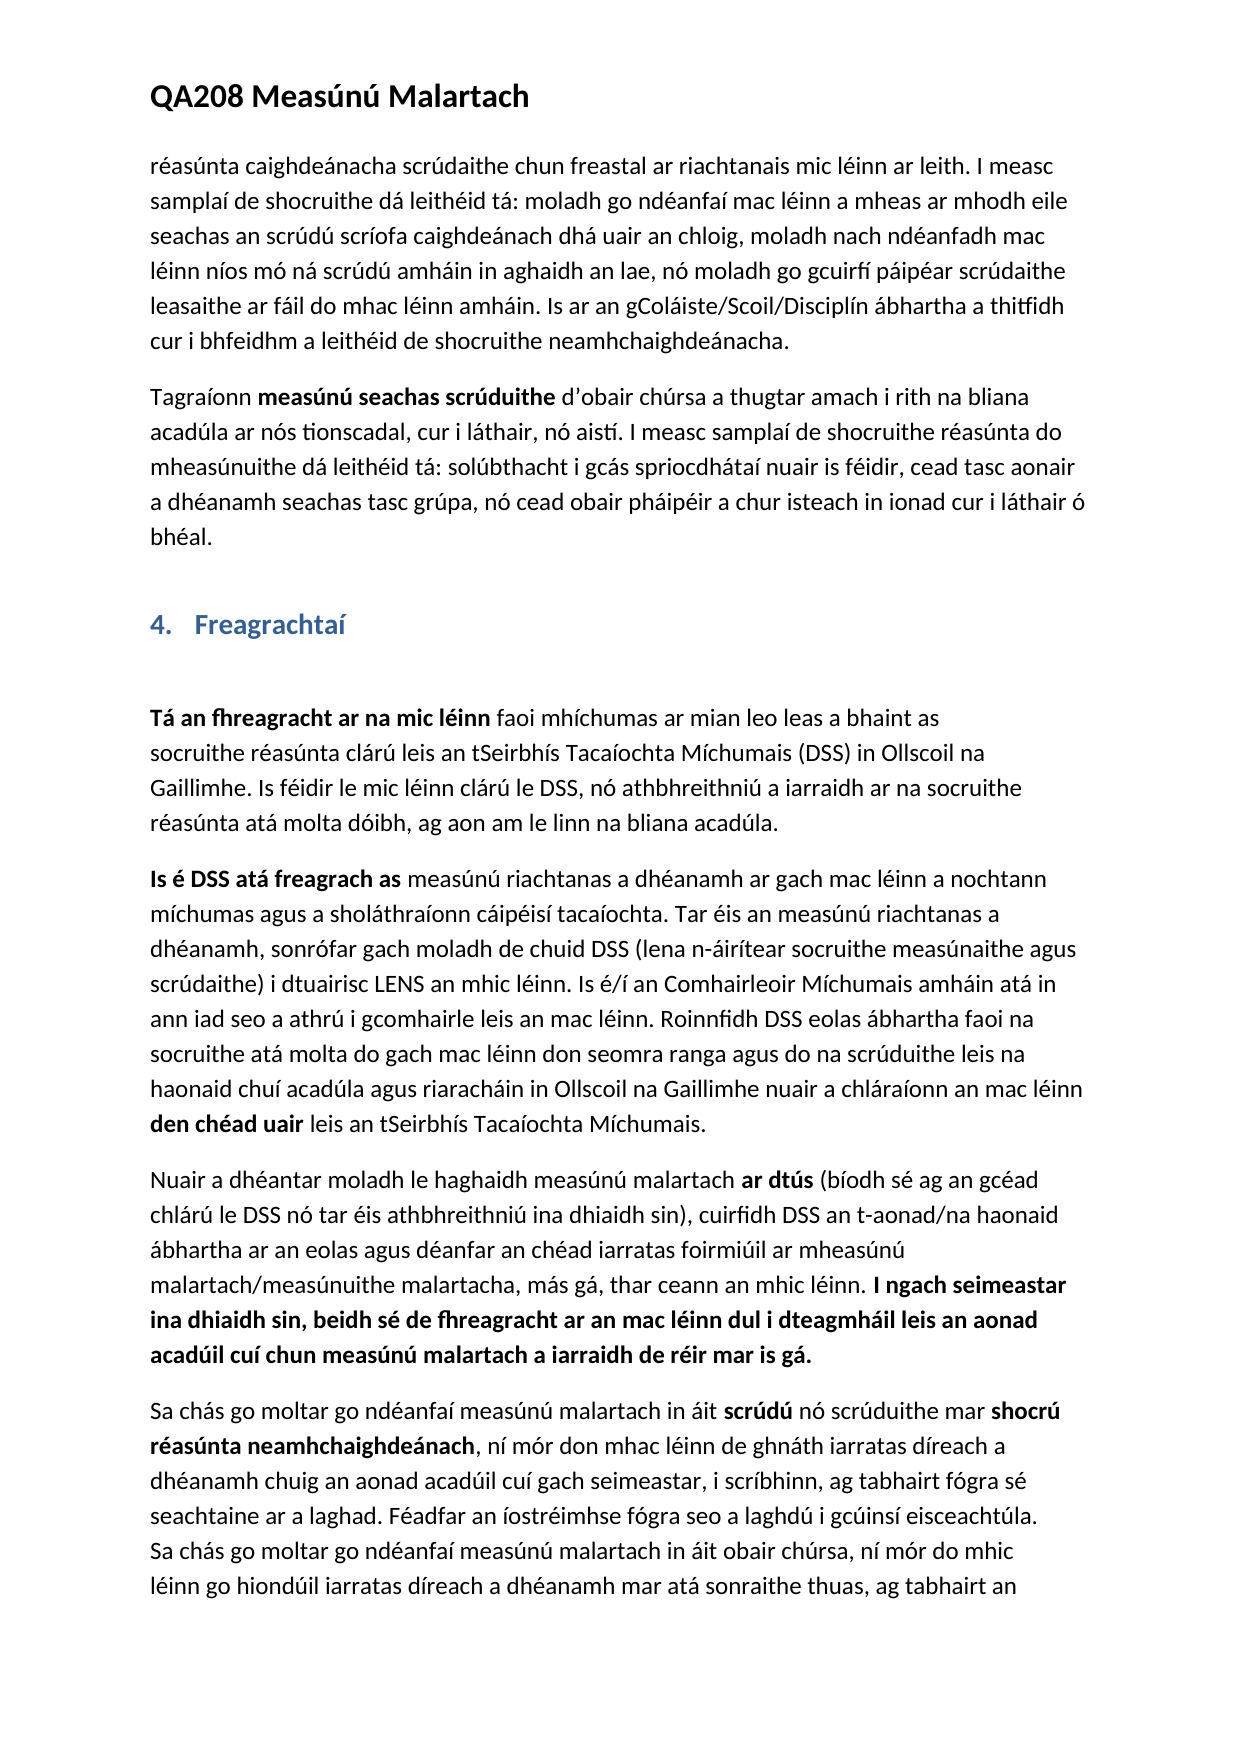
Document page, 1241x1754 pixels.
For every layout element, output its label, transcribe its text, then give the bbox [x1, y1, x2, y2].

text Tá an fhreagracht ar na mic léinn faoi mhíchumas ar mian leo leas a bhaint as socruithe réasúnta clárú leis an tSeirbhís Tacaíochta Míchumais (DSS) in Ollscoil na Gaillimhe. Is féidir le mic léinn clárú le DSS, nó athbhreithniú a iarraidh ar na socruithe réasúnta atá molta dóibh, ag aon am le linn na bliana acadúla. [150, 703, 1039, 838]
text Is é DSS atá freagrach as measúnú riachtanas a dhéanamh ar gach mac léinn a nochtann míchumas agus a sholáthraíonn cáipéisí tacaíochta. Tar éis an measúnú riachtanas a dhéanamh, sonrófar gach moladh de chuid DSS (lena n-áirítear socruithe measúnaithe agus scrúdaithe) i dtuairisc LENS an mhic léinn. Is é/í an Comhairleoir Míchumais amháin atá in ann iad seo a athrú i gcomhairle leis an mac léinn. Roinnfidh DSS eolas ábhartha faoi na socruithe atá molta do gach mac léinn don seomra ranga agus do na scrúduithe leis na haonaid chuí acadúla agus riaracháin in Ollscoil na Gaillimhe nuair a chláraíonn an mac léinn den chéad uair leis an tSeirbhís Tacaíochta Míchumais. [150, 863, 1084, 1139]
text Nuair a dhéantar moladh le haghaidh measúnú malartach ar dtús (bíodh sé ag an gcéad chlárú le DSS nó tar éis athbhreithniú ina dhiaidh sin), cuirfidh DSS an t-aonad/na haonaid ábhartha ar an eolas agus déanfar an chéad iarratas foirmiúil ar mheasúnú malartach/measúnuithe malartacha, más gá, thar ceann an mhic léinn. I ngach seimeastar ina dhiaidh sin, beidh sé de fhreagracht ar an mac léinn dul i dteagmháil leis an aonad acadúil cuí chun measúnú malartach a iarraidh de réir mar is gá. [150, 1164, 1067, 1370]
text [150, 150, 1079, 356]
text Tagraíonn measúnú seachas scrúduithe d’obair chúrsa a thugtar amach i rith na bliana acadúla ar nós tionscadal, cur i láthair, nó aistí. I measc samplaí de shocruithe réasúnta do mheasúnuithe dá leithéid tá: solúbthacht i gcás spriocdhátaí nuair is féidir, cead tasc aonair a dhéanamh seachas tasc grúpa, nó cead obair pháipéir a chur isteach in ionad cur i láthair ó bhéal. [150, 381, 1091, 551]
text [150, 1396, 1066, 1601]
subtitle Freagrachtaí [150, 606, 1209, 642]
